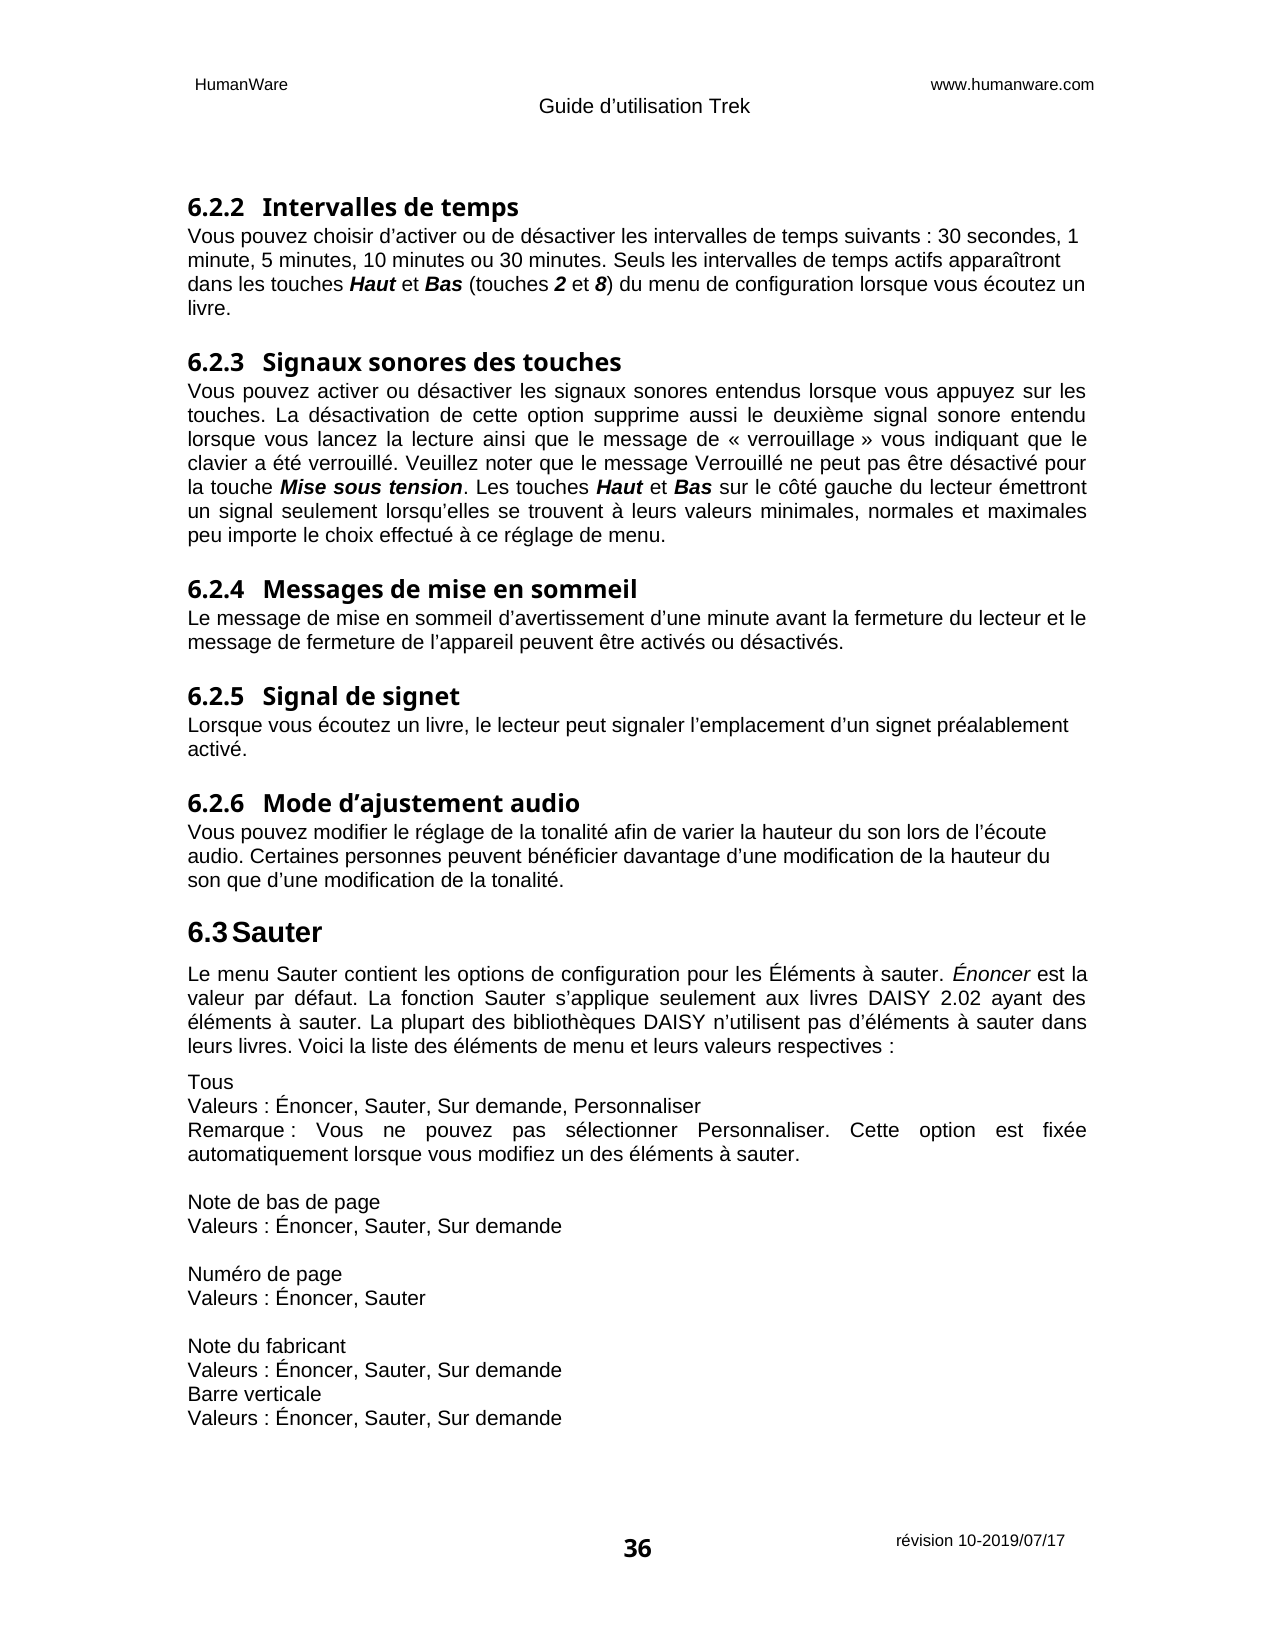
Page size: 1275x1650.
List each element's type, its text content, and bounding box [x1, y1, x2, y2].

text Vous pouvez choisir d’activer ou de désactiver les intervalles de temps suivants : 30 secondes, 1 minute, 5 minutes, 10 minutes ou 30 minutes. Seuls les intervalles de temps actifs apparaîtront dans les touches Haut et Bas (touches 2 et 8) du menu de configuration lorsque vous écoutez un livre. [187, 224, 1088, 320]
text Valeurs : Énoncer, Sauter, Sur demande [187, 1405, 1088, 1429]
text Le message de mise en sommeil d’avertissement d’une minute avant la fermeture du lecteur et le message de fermeture de l’appareil peuvent être activés ou désactivés. [187, 606, 1088, 654]
text Note de bas de page [187, 1190, 1088, 1214]
subtitle Messages de mise en sommeil [187, 572, 1088, 606]
subtitle Signaux sonores des touches [187, 345, 1088, 379]
text Vous pouvez modifier le réglage de la tonalité afin de varier la hauteur du son lors de l’écoute audio. Certaines personnes peuvent bénéficier davantage d’une modification de la hauteur du son que d’une modification de la tonalité. [187, 820, 1088, 892]
text Numéro de page [187, 1262, 1088, 1286]
text Note du fabricant [187, 1333, 1088, 1357]
subtitle Intervalles de temps [187, 190, 1088, 224]
text Lorsque vous écoutez un livre, le lecteur peut signaler l’emplacement d’un signet préalablement activé. [187, 713, 1088, 761]
subtitle Signal de signet [187, 679, 1088, 713]
text Le menu Sauter contient les options de configuration pour les Éléments à sauter. Énoncer est la valeur par défaut. La fonction Sauter s’applique seulement aux livres DAISY 2.02 ayant des éléments à sauter. La plupart des bibliothèques DAISY n’utilisent pas d’éléments à sauter dans leurs livres. Voici la liste des éléments de menu et leurs valeurs respectives : [187, 962, 1088, 1057]
text Valeurs : Énoncer, Sauter [187, 1286, 1088, 1309]
text Valeurs : Énoncer, Sauter, Sur demande, Personnaliser [187, 1094, 1088, 1118]
text Valeurs : Énoncer, Sauter, Sur demande [187, 1357, 1088, 1381]
text Barre verticale [187, 1381, 1088, 1405]
subtitle Sauter [187, 916, 1088, 949]
text Valeurs : Énoncer, Sauter, Sur demande [187, 1214, 1088, 1238]
subtitle Mode d’ajustement audio [187, 786, 1088, 820]
text Tous [187, 1070, 1088, 1094]
text Remarque : Vous ne pouvez pas sélectionner Personnaliser. Cette option est fixée automatiquement lorsque vous modifiez un des éléments à sauter. [187, 1118, 1088, 1166]
text Vous pouvez activer ou désactiver les signaux sonores entendus lorsque vous appuyez sur les touches. La désactivation de cette option supprime aussi le deuxième signal sonore entendu lorsque vous lancez la lecture ainsi que le message de « verrouillage » vous indiquant que le clavier a été verrouillé. Veuillez noter que le message Verrouillé ne peut pas être désactivé pour la touche Mise sous tension. Les touches Haut et Bas sur le côté gauche du lecteur émettront un signal seulement lorsqu’elles se trouvent à leurs valeurs minimales, normales et maximales peu importe le choix effectué à ce réglage de menu. [187, 379, 1088, 547]
